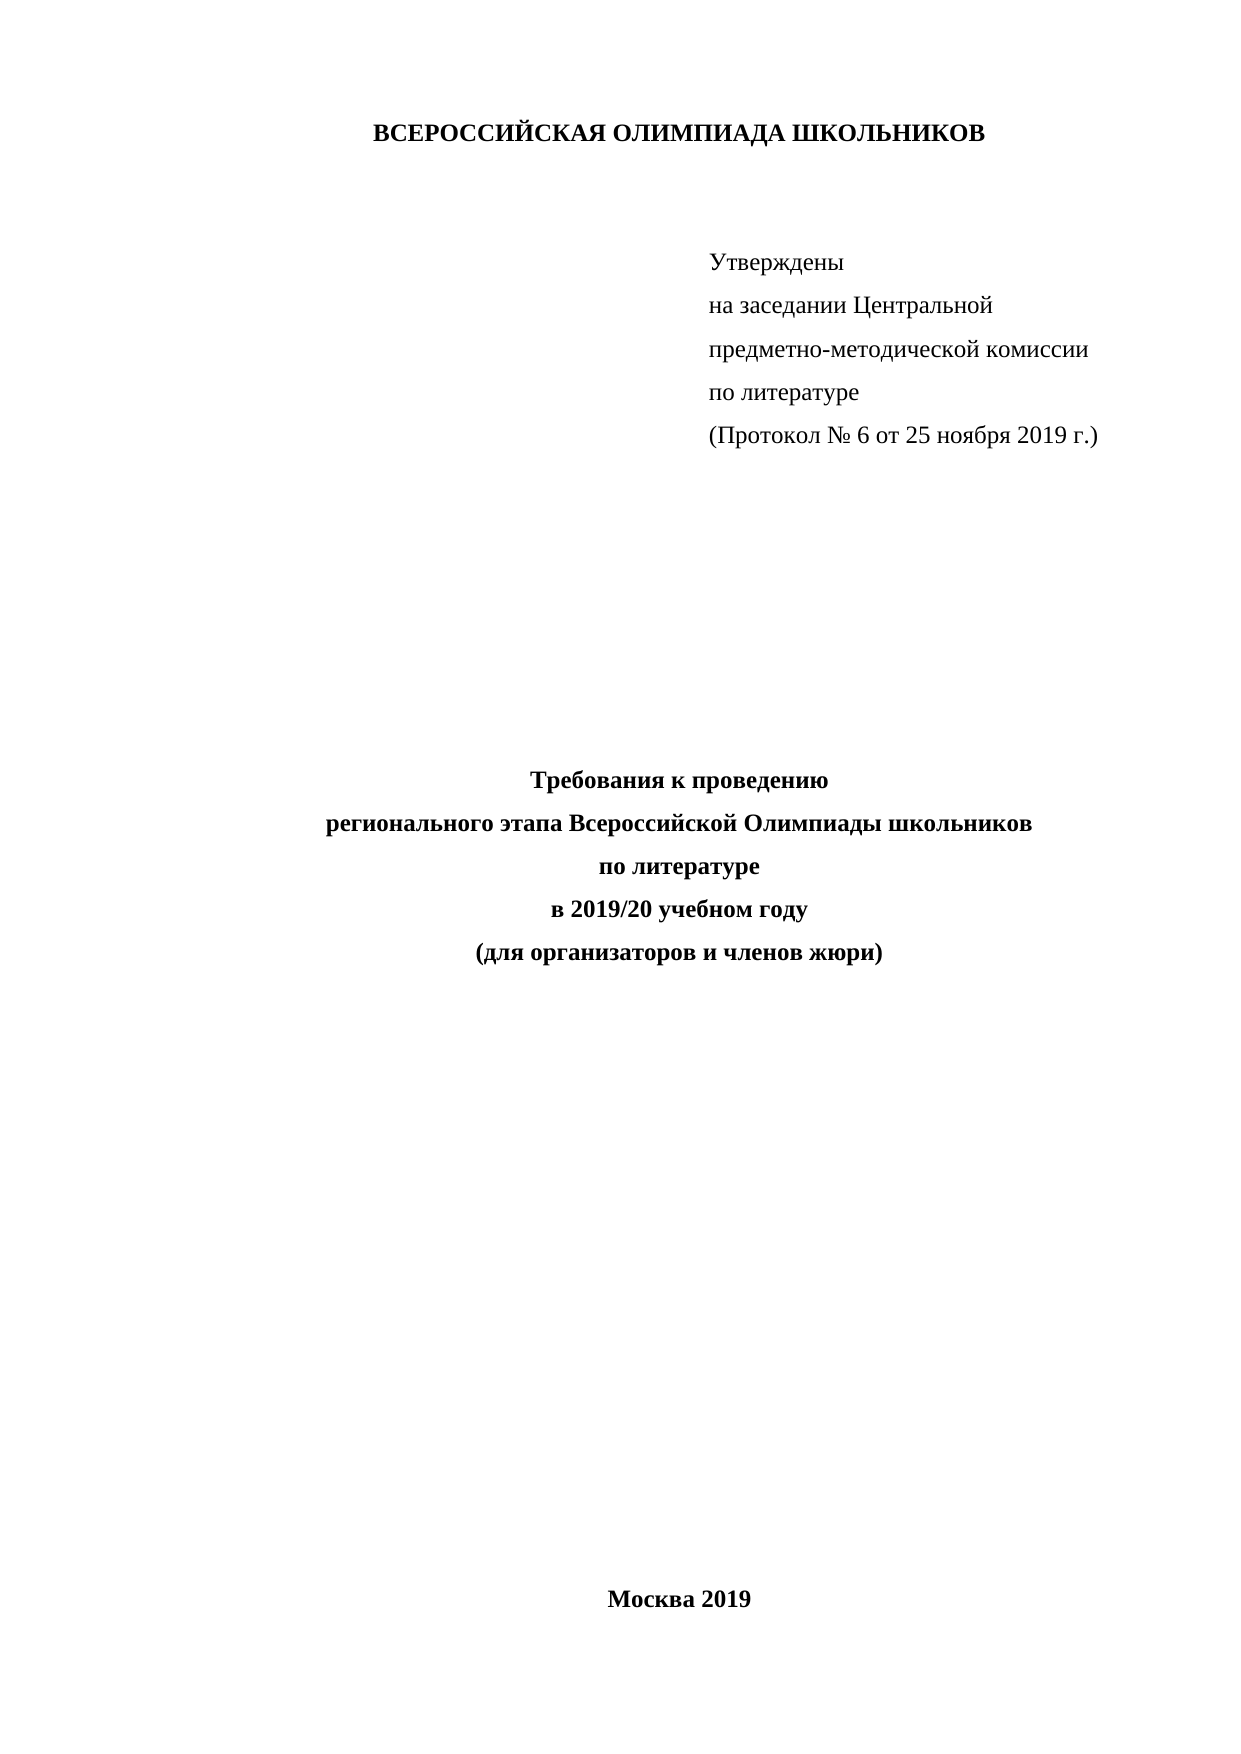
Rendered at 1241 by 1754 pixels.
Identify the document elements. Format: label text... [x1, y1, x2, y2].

text (для организаторов и членов жюри) [177, 937, 1181, 966]
text регионального этапа Всероссийской Олимпиады школьников [177, 808, 1181, 837]
text Требования к проведению [177, 765, 1181, 794]
text ВСЕРОССИЙСКАЯ ОЛИМПИАДА ШКОЛЬНИКОВ [177, 118, 1181, 147]
text по литературе [177, 851, 1181, 880]
text Москва 2019 [177, 1584, 1181, 1613]
table_header Утверждены на заседании Центральной предметно-методической комиссии по литературе (Протокол № 6 от 25 ноября 2019 г.) [694, 248, 1152, 506]
text в 2019/20 учебном году [177, 894, 1181, 923]
